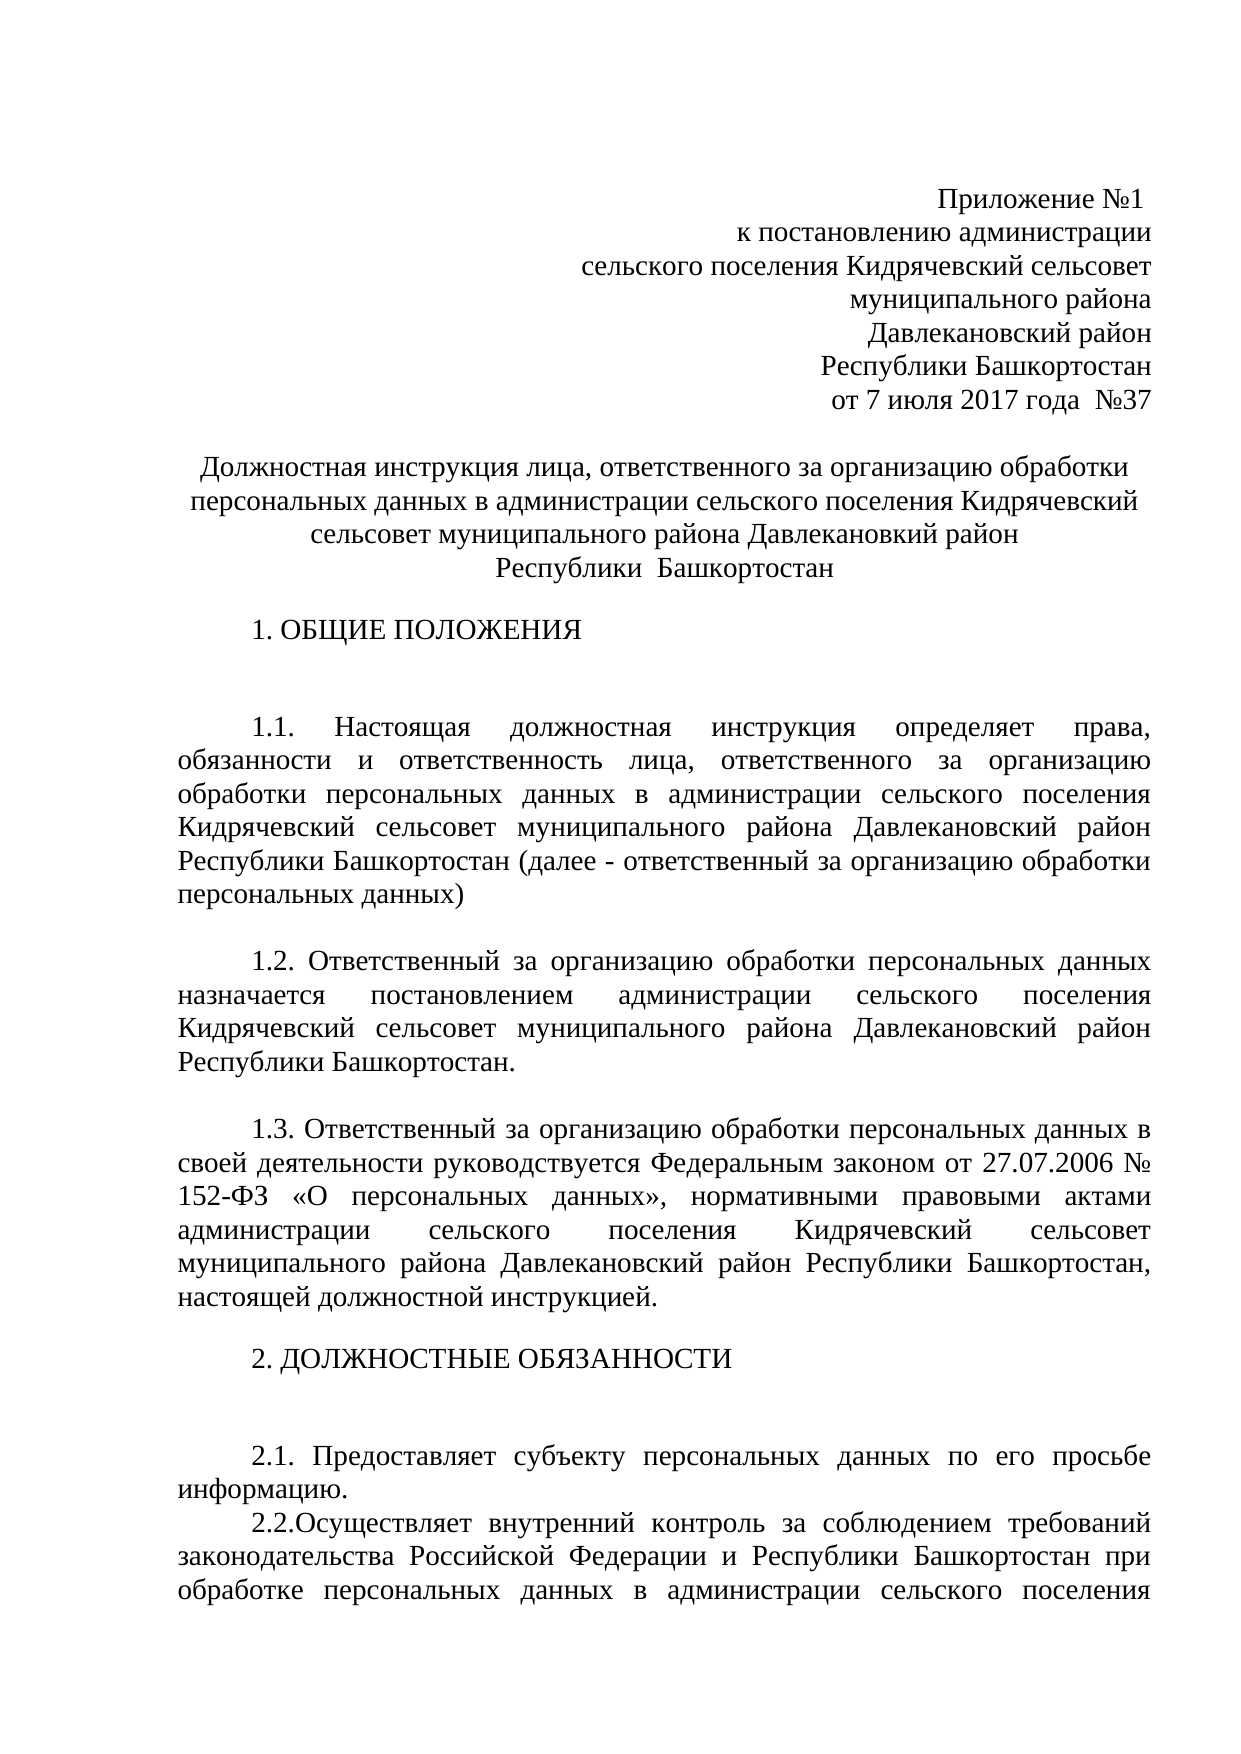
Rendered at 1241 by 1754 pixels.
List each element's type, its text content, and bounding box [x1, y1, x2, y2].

text от 7 июля 2017 года №37 [177, 382, 1152, 416]
text 1. ОБЩИЕ ПОЛОЖЕНИЯ [177, 612, 1152, 646]
text Приложение №1 к постановлению администрации [177, 181, 1152, 248]
text 1.1. Настоящая должностная инструкция определяет права, обязанности и ответственность лица, ответственного за организацию обработки персональных данных в администрации сельского поселения Кидрячевский сельсовет муниципального района Давлекановский район Республики Башкортостан (далее - ответственный за организацию обработки персональных данных) [177, 675, 1152, 910]
text муниципального района [177, 281, 1152, 315]
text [177, 1404, 1152, 1606]
text Давлекановский район [177, 315, 1152, 348]
text Республики Башкортостан [177, 550, 1152, 583]
text 2. ДОЛЖНОСТНЫЕ ОБЯЗАННОСТИ [177, 1342, 1152, 1375]
text Республики Башкортостан [177, 348, 1152, 382]
text Должностная инструкция лица, ответственного за организацию обработки персональных данных в администрации сельского поселения Кидрячевский сельсовет муниципального района Давлекановкий район [177, 449, 1152, 550]
text 1.2. Ответственный за организацию обработки персональных данных назначается постановлением администрации сельского поселения Кидрячевский сельсовет муниципального района Давлекановский район Республики Башкортостан. [177, 910, 1152, 1078]
text сельского поселения Кидрячевский сельсовет [177, 248, 1152, 281]
text 1.3. Ответственный за организацию обработки персональных данных в своей деятельности руководствуется Федеральным законом от 27.07.2006 № 152-ФЗ «О персональных данных», нормативными правовыми актами администрации сельского поселения Кидрячевский сельсовет муниципального района Давлекановский район Республики Башкортостан, настоящей должностной инструкцией. [177, 1078, 1152, 1312]
